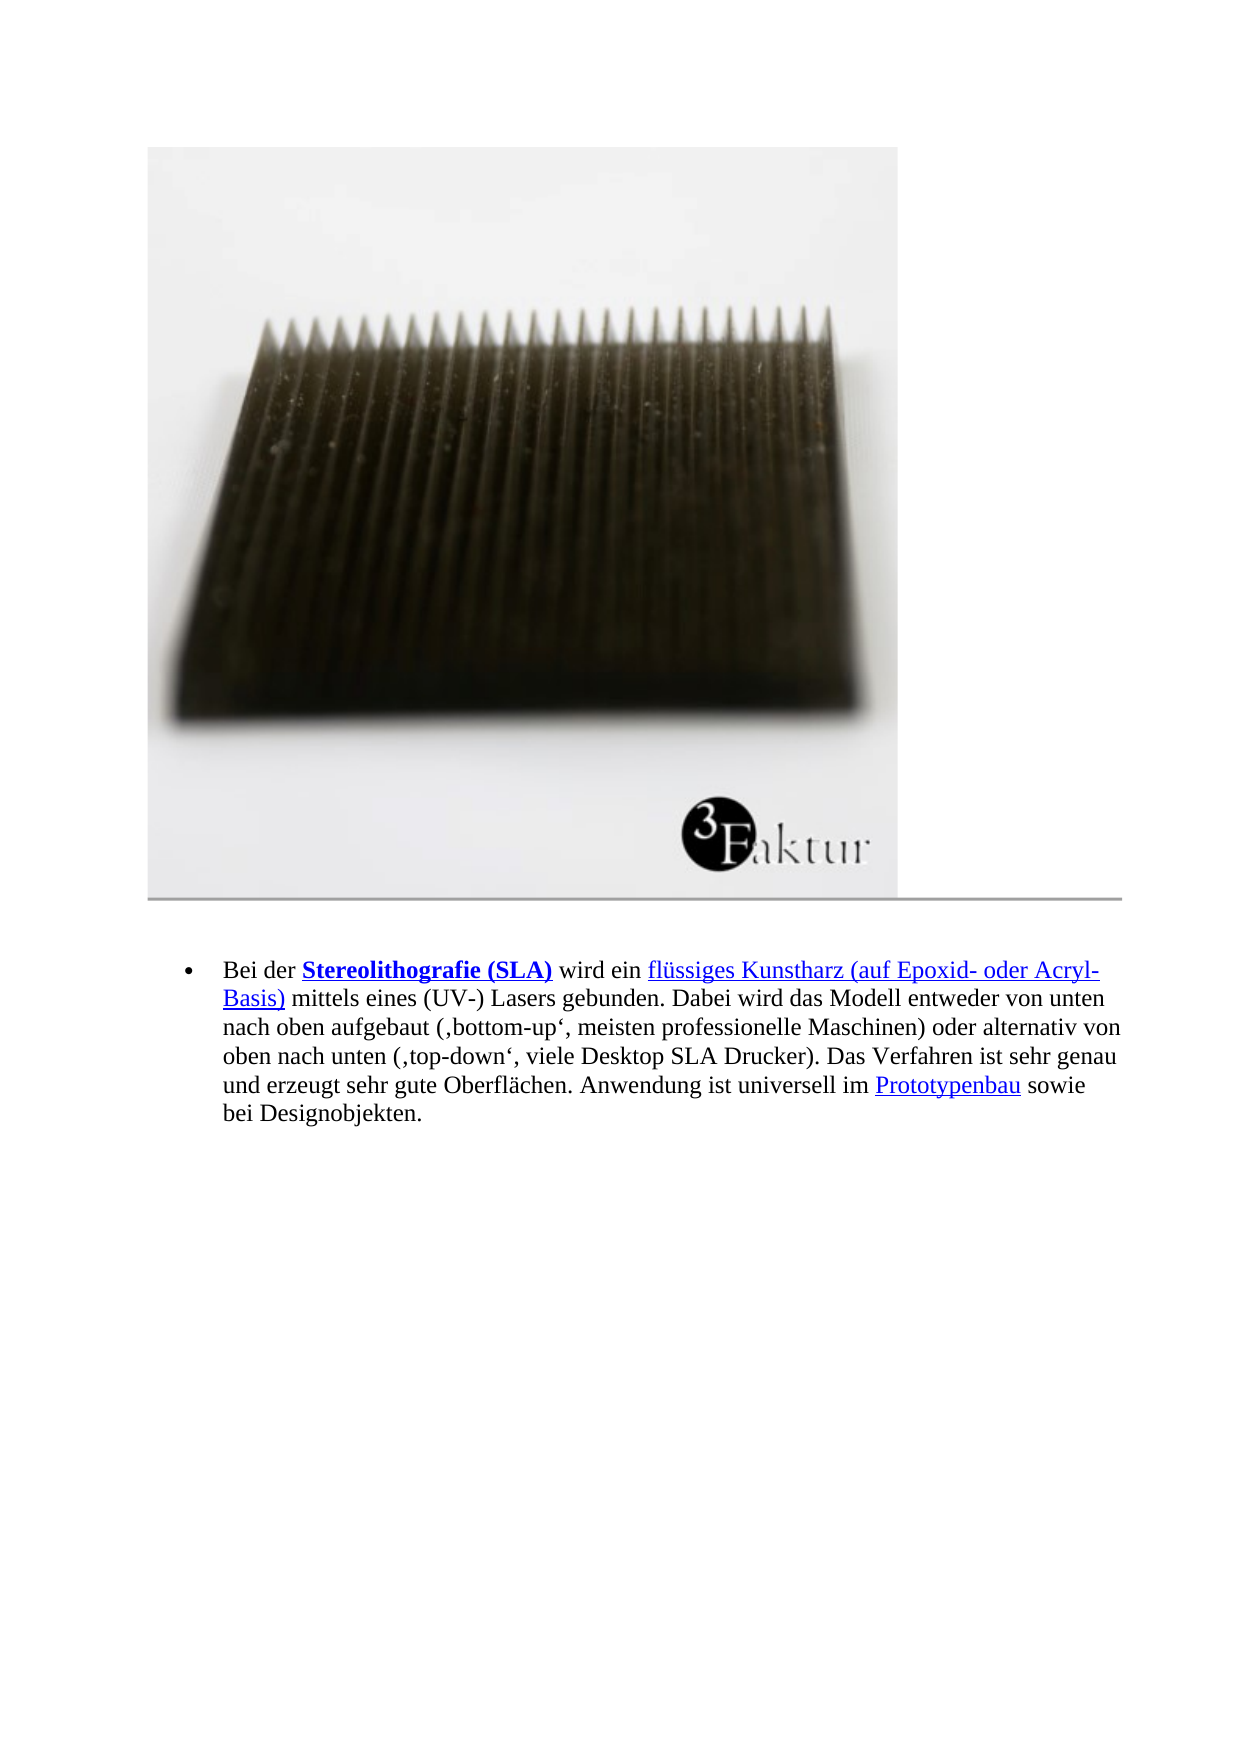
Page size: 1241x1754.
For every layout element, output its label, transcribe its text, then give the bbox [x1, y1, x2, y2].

picture [147, 147, 898, 897]
list Bei der Stereolithografie (SLA) wird ein flüssiges Kunstharz (auf Epoxid- oder Acryl-Basis) mittels eines (UV-) Lasers gebunden. Dabei wird das Modell entweder von unten nach oben aufgebaut (‚bottom-up‘, meisten professionelle Maschinen) oder alternativ von oben nach unten (‚top-down‘, viele Desktop SLA Drucker). Das Verfahren ist sehr genau und erzeugt sehr gute Oberflächen. Anwendung ist universell im Prototypenbau sowie bei Designobjekten. [185, 955, 1122, 1127]
